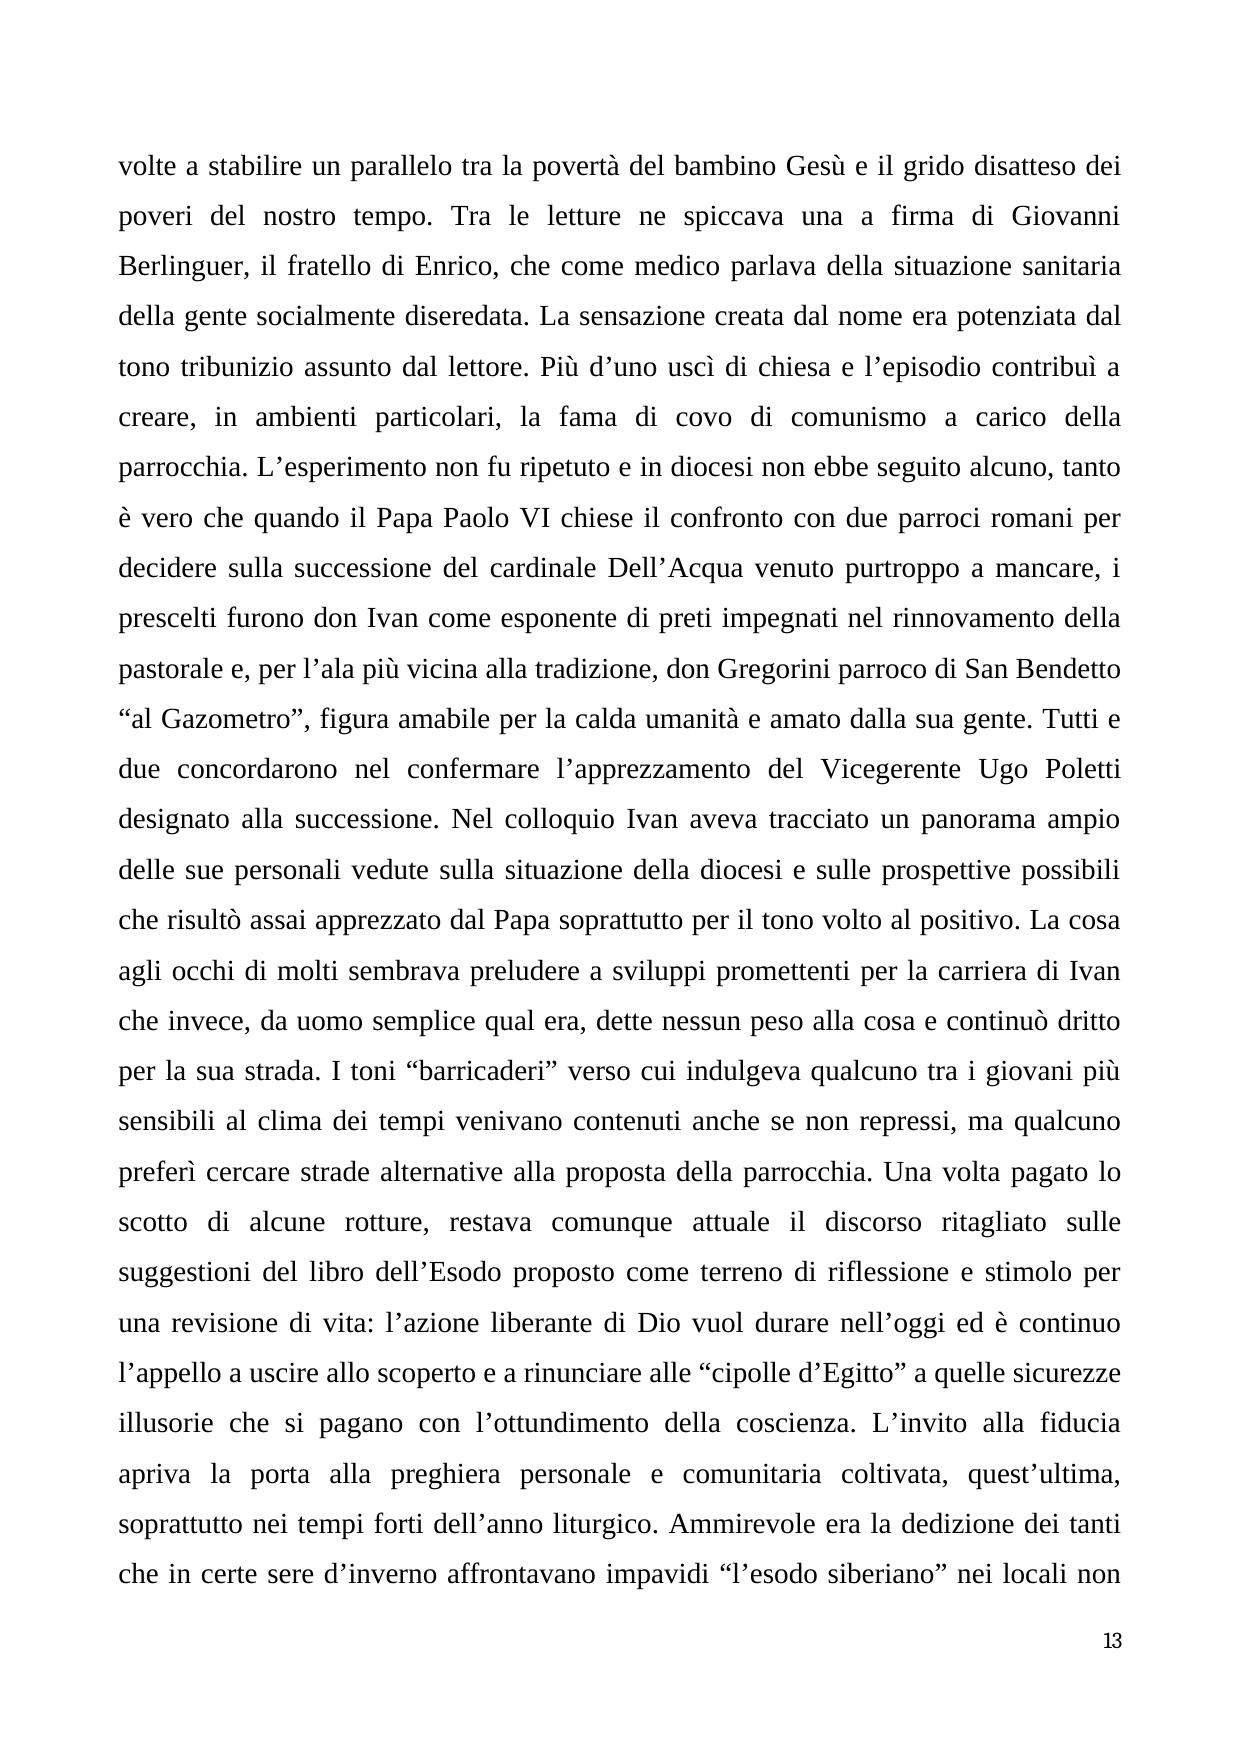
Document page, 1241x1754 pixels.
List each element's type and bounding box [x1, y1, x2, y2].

text [118, 148, 1122, 1590]
